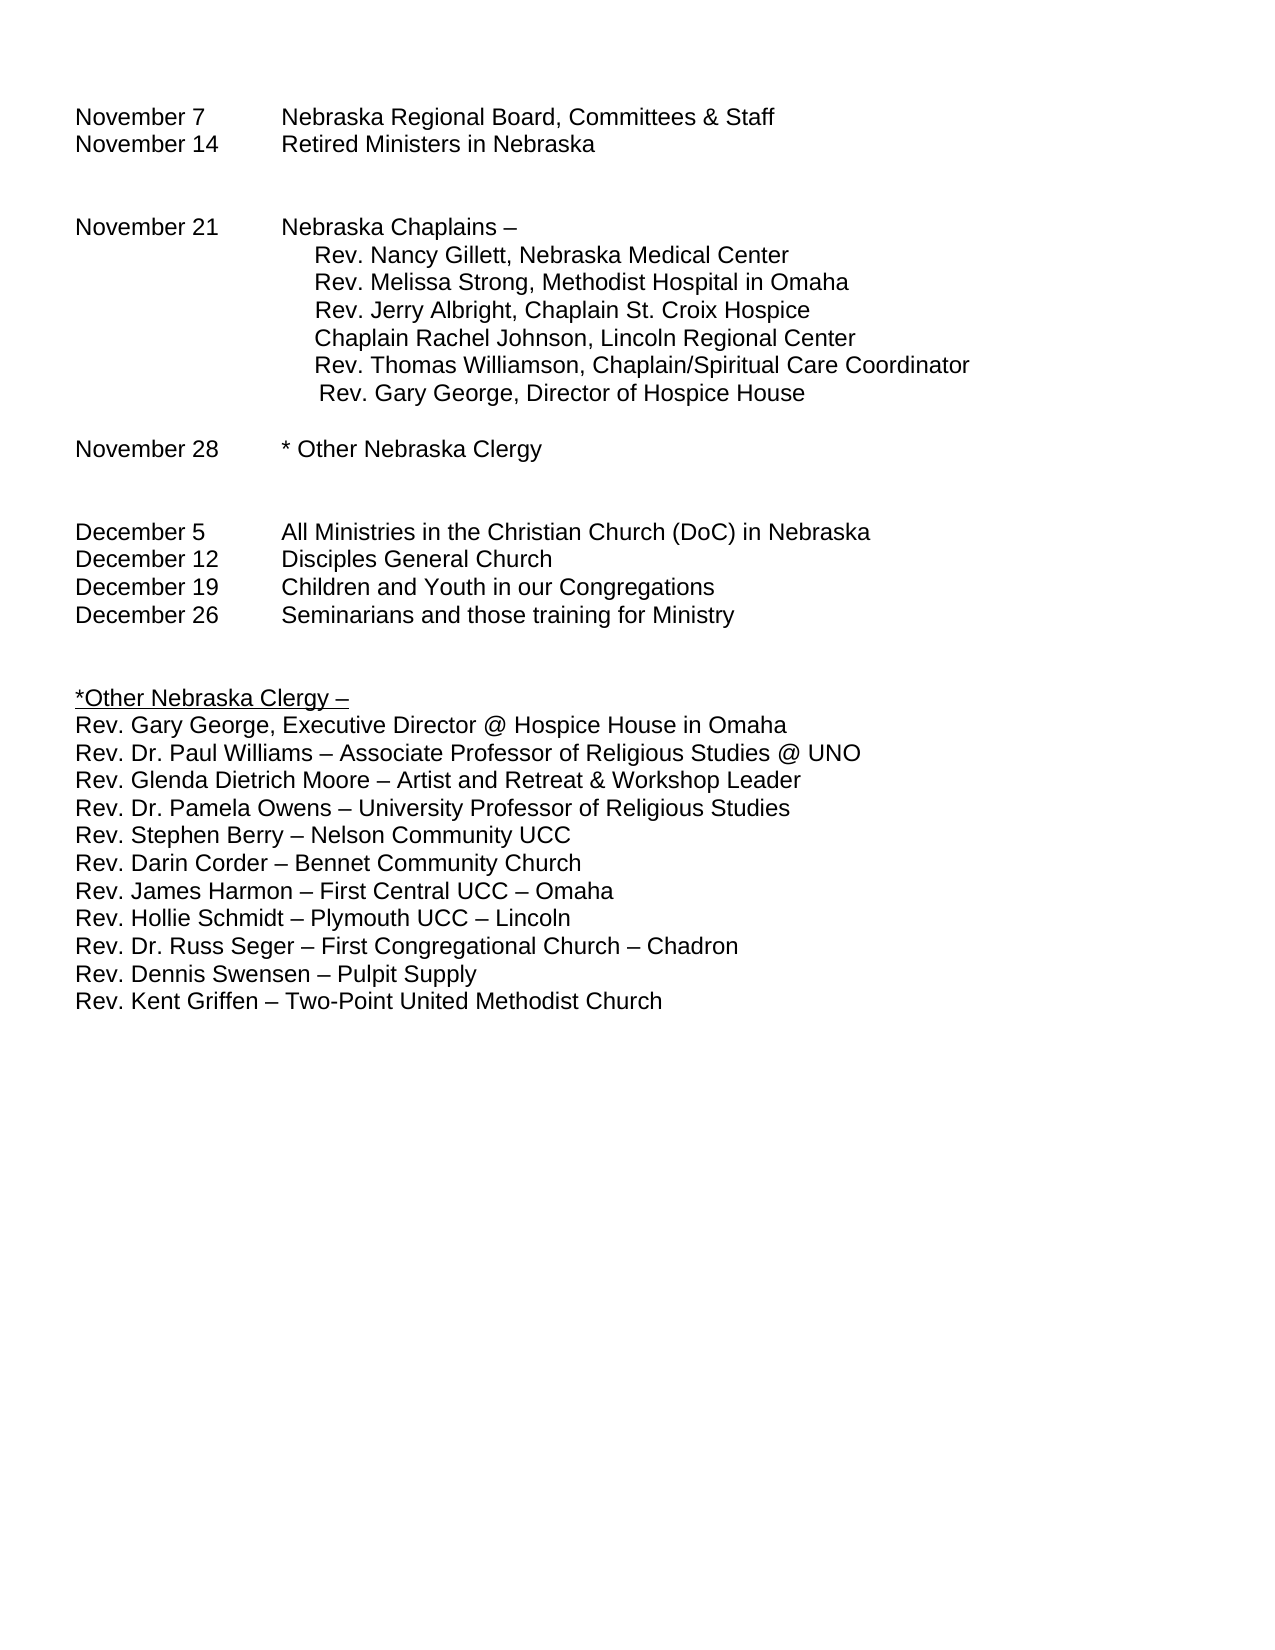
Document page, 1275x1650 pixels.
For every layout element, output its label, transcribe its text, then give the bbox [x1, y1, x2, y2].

text Rev. Dennis Swensen – Pulpit Supply [75, 959, 1200, 987]
text Rev. Hollie Schmidt – Plymouth UCC – Lincoln [75, 904, 1200, 932]
text Rev. Thomas Williamson, Chaplain/Spiritual Care Coordinator [75, 351, 1200, 379]
text Rev. James Harmon – First Central UCC – Omaha [75, 877, 1200, 904]
text Rev. Dr. Russ Seger – First Congregational Church – Chadron [75, 932, 1200, 959]
text Rev. Melissa Strong, Methodist Hospital in Omaha [75, 268, 1200, 296]
text Rev. Glenda Dietrich Moore – Artist and Retreat & Workshop Leader [75, 766, 1200, 794]
text Rev. Dr. Paul Williams – Associate Professor of Religious Studies @ UNO [75, 739, 1200, 766]
text Rev. Gary George, Director of Hospice House [75, 379, 1200, 406]
text Rev. Gary George, Executive Director @ Hospice House in Omaha [75, 711, 1200, 739]
text Rev. Jerry Albright, Chaplain St. Croix Hospice [75, 296, 1200, 323]
text Rev. Darin Corder – Bennet Community Church [75, 849, 1200, 877]
text Chaplain Rachel Johnson, Lincoln Regional Center [75, 323, 1200, 351]
text December 12 Disciples General Church [75, 545, 1200, 573]
text December 5 All Ministries in the Christian Church (DoC) in Nebraska [75, 518, 1200, 545]
text *Other Nebraska Clergy – [75, 683, 1200, 711]
text November 7 Nebraska Regional Board, Committees & Staff [75, 103, 1200, 130]
text Rev. Stephen Berry – Nelson Community UCC [75, 821, 1200, 849]
text Rev. Nancy Gillett, Nebraska Medical Center [75, 241, 1200, 268]
text December 19 Children and Youth in our Congregations [75, 573, 1200, 601]
text November 21 Nebraska Chaplains – [75, 213, 1200, 241]
text December 26 Seminarians and those training for Ministry [75, 601, 1200, 628]
text November 28 * Other Nebraska Clergy [75, 435, 1200, 463]
text Rev. Dr. Pamela Owens – University Professor of Religious Studies [75, 794, 1200, 821]
text November 14 Retired Ministers in Nebraska [75, 130, 1200, 158]
text Rev. Kent Griffen – Two-Point United Methodist Church [75, 987, 1200, 1015]
